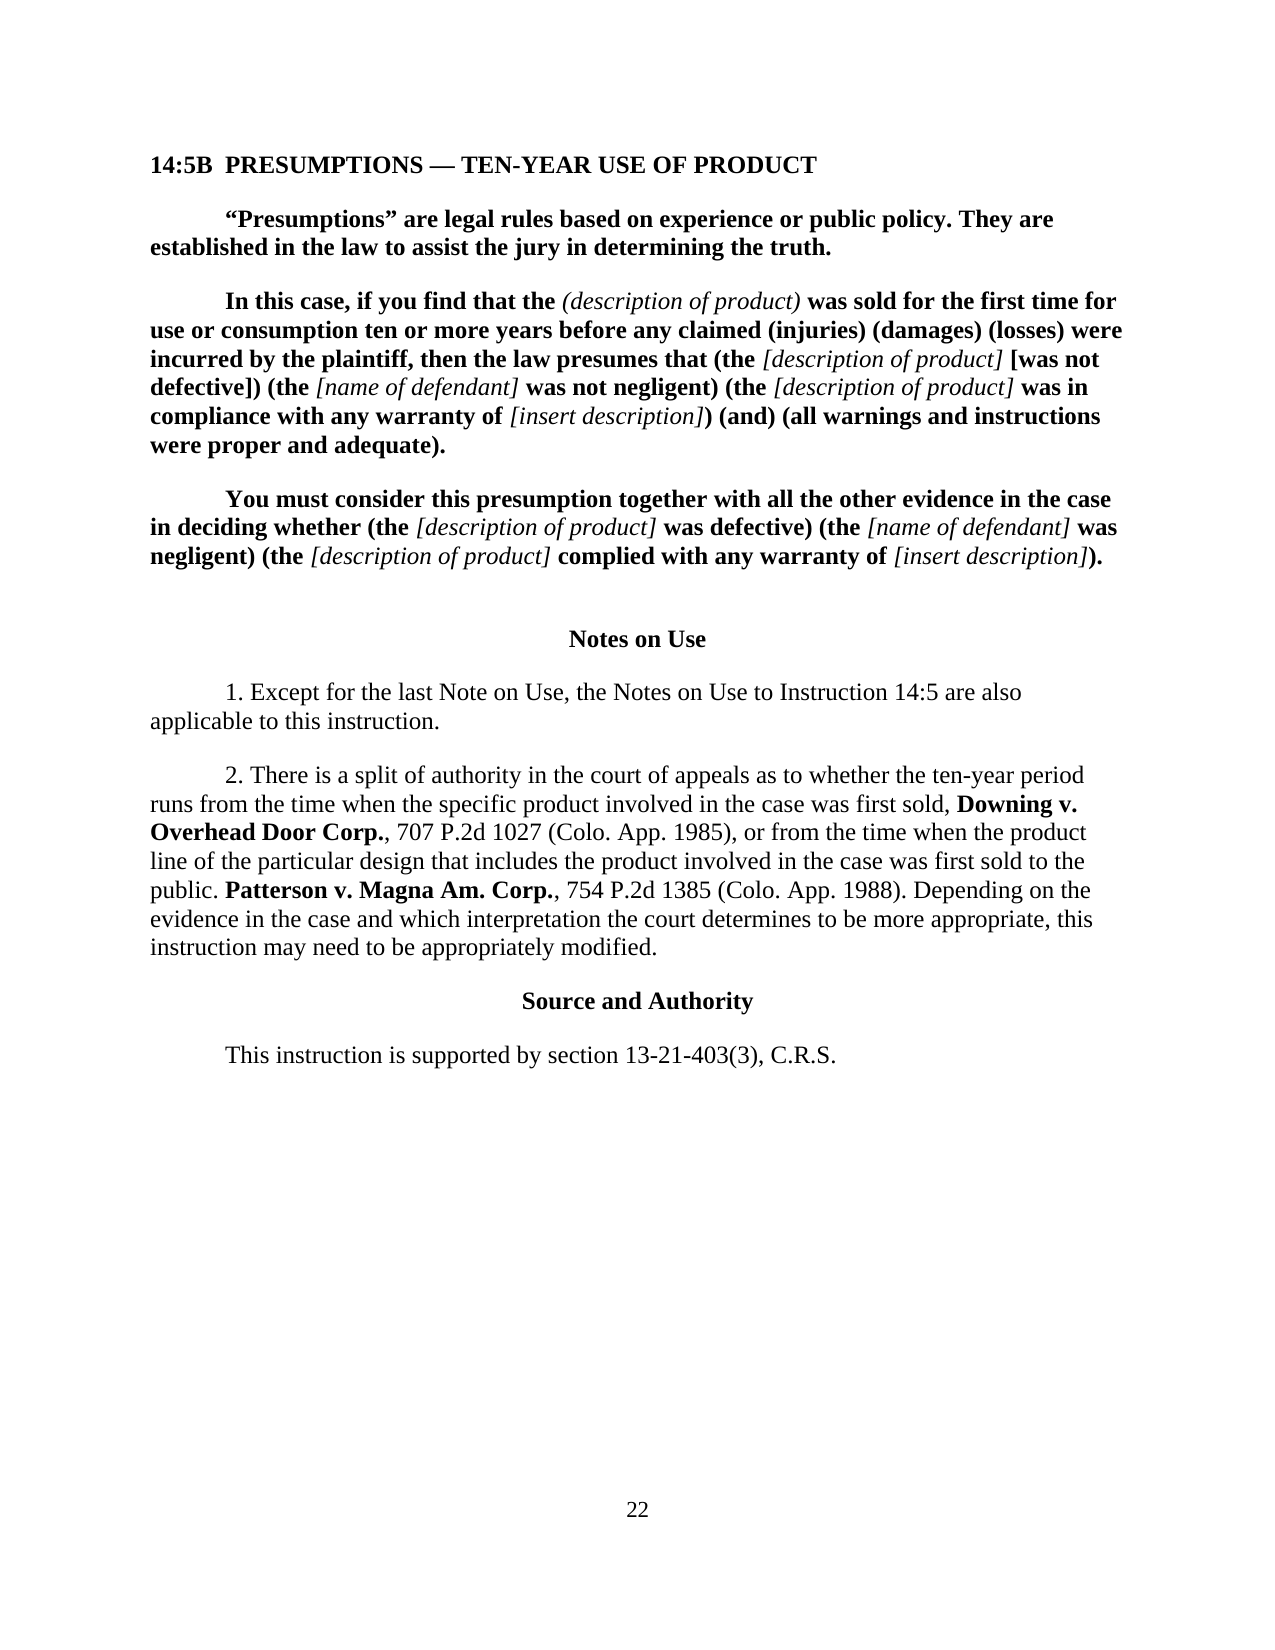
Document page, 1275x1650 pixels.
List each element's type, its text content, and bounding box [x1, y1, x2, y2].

text You must consider this presumption together with all the other evidence in the case in deciding whether (the [description of product] was defective) (the [name of defendant] was negligent) (the [description of product] complied with any warranty of [insert description]). [150, 484, 1125, 570]
text 2. There is a split of authority in the court of appeals as to whether the ten-year period runs from the time when the specific product involved in the case was first sold, Downing v. Overhead Door Corp., 707 P.2d 1027 (Colo. App. 1985), or from the time when the product line of the particular design that includes the product involved in the case was first sold to the public. Patterson v. Magna Am. Corp., 754 P.2d 1385 (Colo. App. 1988). Depending on the evidence in the case and which interpretation the court determines to be more appropriate, this instruction may need to be appropriately modified. [150, 760, 1125, 961]
text 14:5B PRESUMPTIONS — TEN-YEAR USE OF PRODUCT [150, 150, 1125, 179]
text In this case, if you find that the (description of product) was sold for the first time for use or consumption ten or more years before any claimed (injuries) (damages) (losses) were incurred by the plaintiff, then the law presumes that (the [description of product] [was not defective]) (the [name of defendant] was not negligent) (the [description of product] was in compliance with any warranty of [insert description]) (and) (all warnings and instructions were proper and adequate). [150, 286, 1125, 459]
text This instruction is supported by section 13-21-403(3), C.R.S. [150, 1040, 1125, 1069]
text Notes on Use [150, 624, 1125, 652]
text Source and Authority [150, 986, 1125, 1015]
text “Presumptions” are legal rules based on experience or public policy. They are established in the law to assist the jury in determining the truth. [150, 204, 1125, 261]
text 1. Except for the last Note on Use, the Notes on Use to Instruction 14:5 are also applicable to this instruction. [150, 677, 1125, 735]
